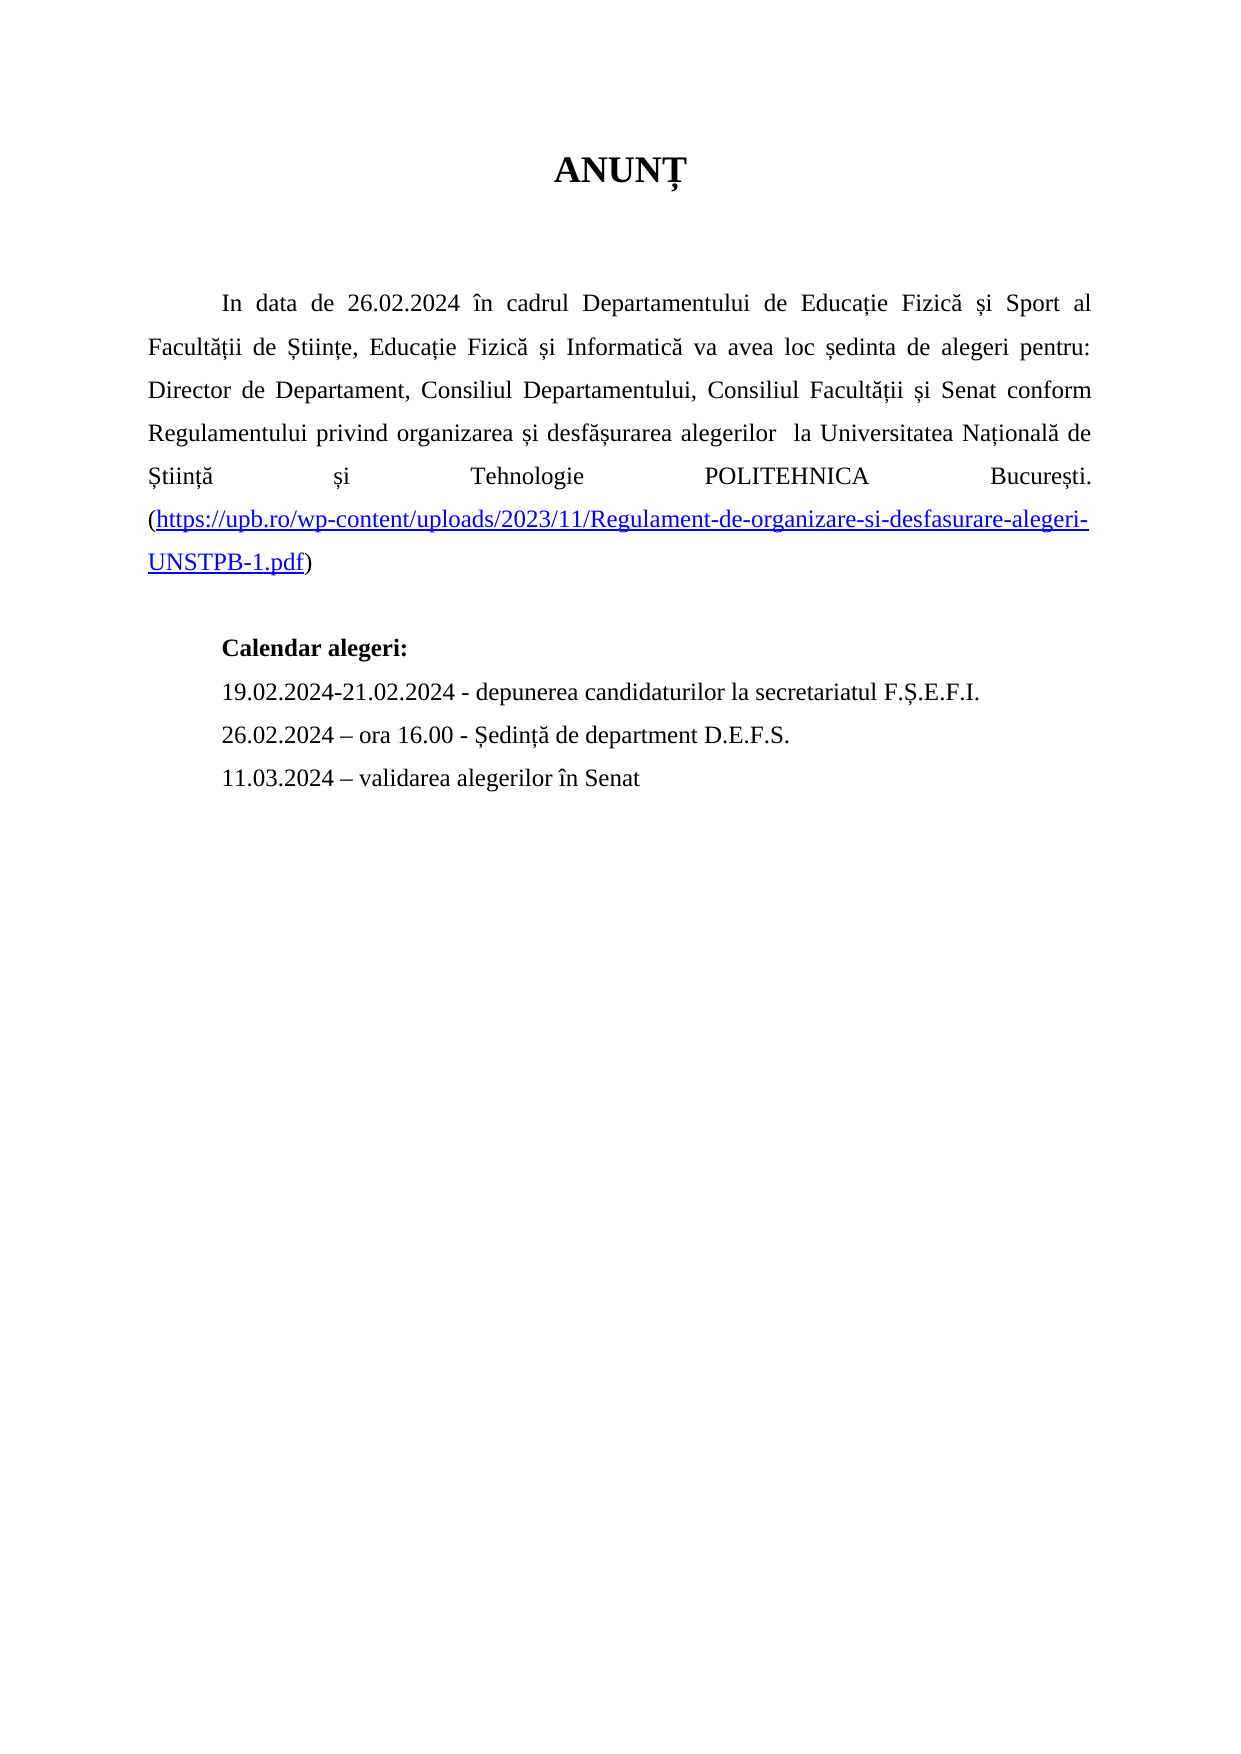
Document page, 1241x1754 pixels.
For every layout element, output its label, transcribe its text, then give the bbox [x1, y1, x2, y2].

text Calendar alegeri: [148, 633, 1093, 662]
text 26.02.2024 – ora 16.00 - Ședință de department D.E.F.S. [148, 720, 1093, 748]
text 11.03.2024 – validarea alegerilor în Senat [148, 763, 1093, 792]
text ANUNȚ [148, 148, 1093, 191]
text 19.02.2024-21.02.2024 - depunerea candidaturilor la secretariatul F.Ș.E.F.I. [148, 677, 1093, 705]
text In data de 26.02.2024 în cadrul Departamentului de Educație Fizică și Sport al Facultății de Științe, Educație Fizică și Informatică va avea loc ședinta de alegeri pentru: Director de Departament, Consiliul Departamentului, Consiliul Facultății și Senat conform Regulamentului privind organizarea și desfășurarea alegerilor la Universitatea Națională de Știință și Tehnologie POLITEHNICA București. (https://upb.ro/wp-content/uploads/2023/11/Regulament-de-organizare-si-desfasurare-alegeri-UNSTPB-1.pdf) [148, 288, 1093, 576]
